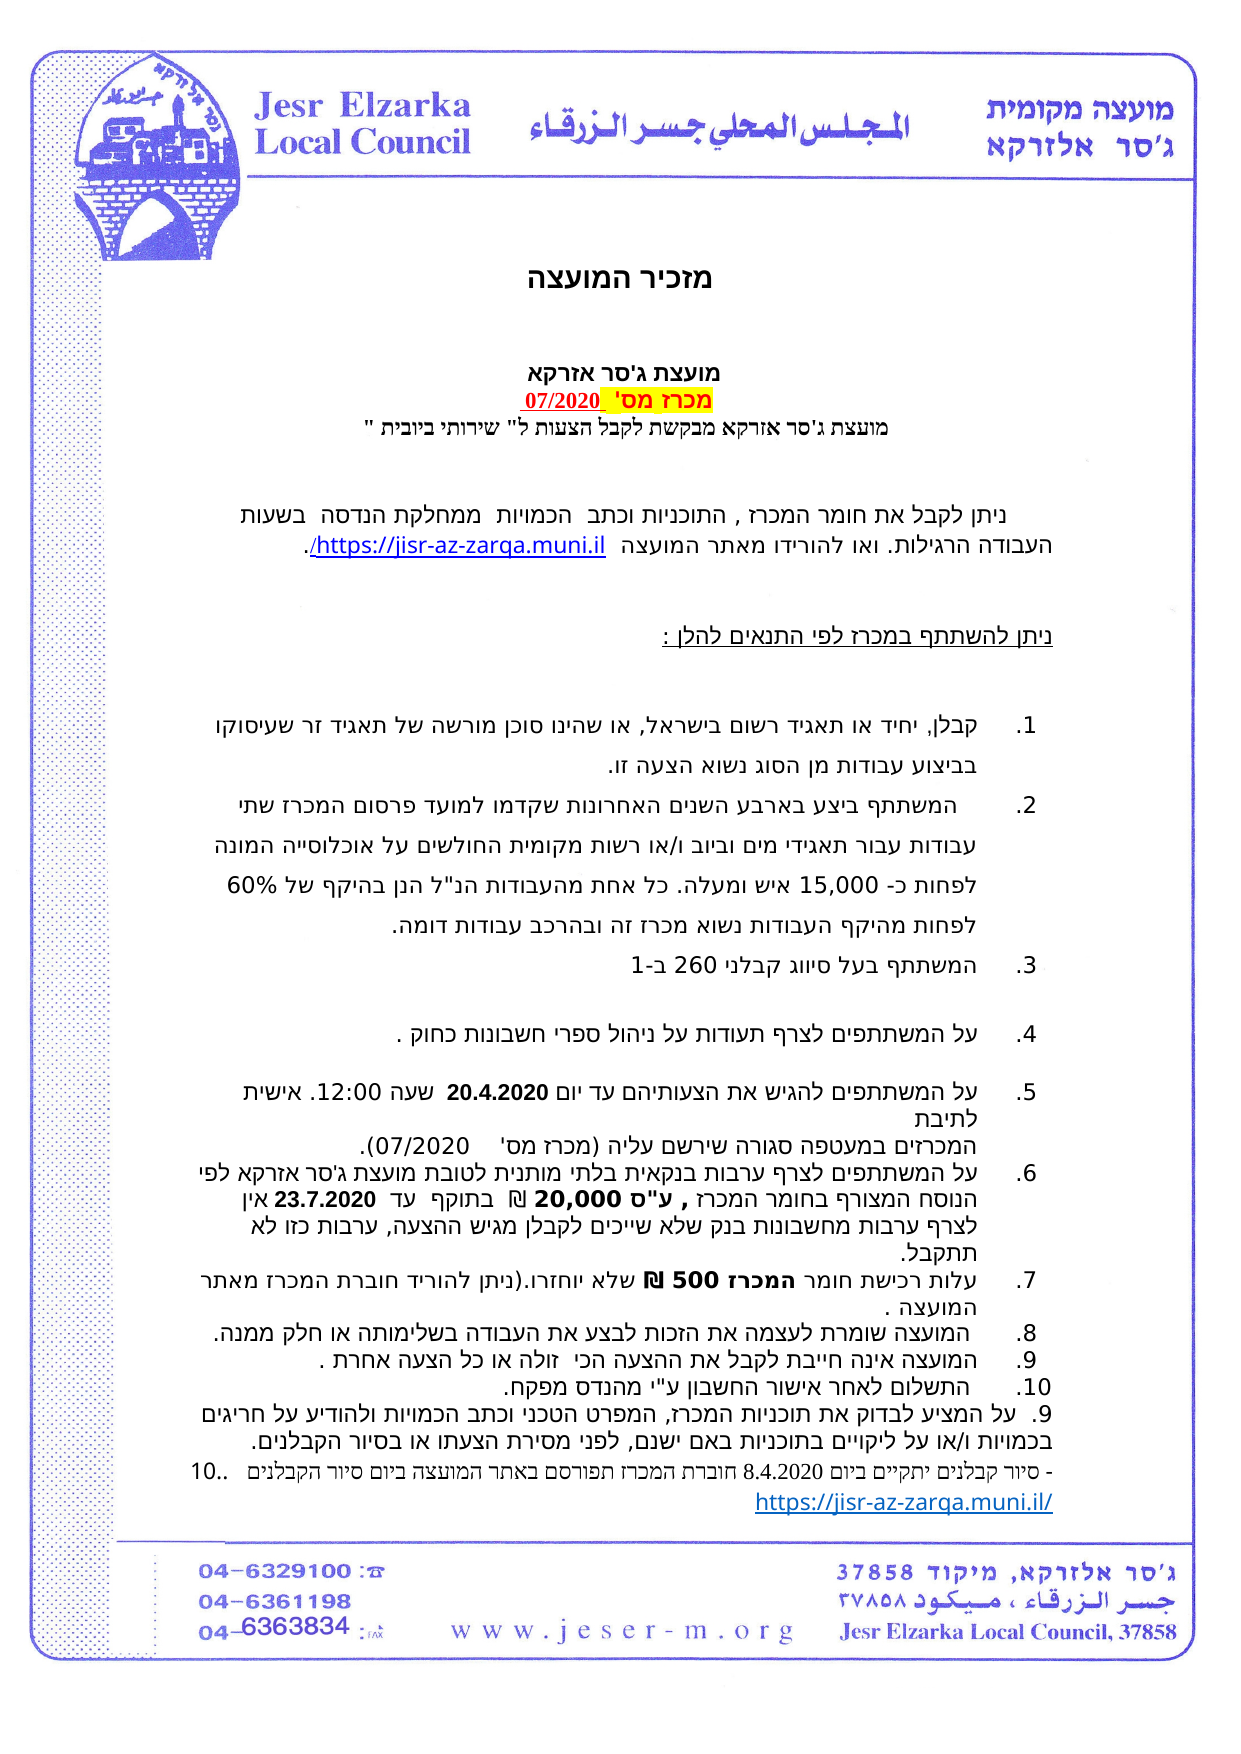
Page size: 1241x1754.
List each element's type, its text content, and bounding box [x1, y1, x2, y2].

text מועצת ג'סר אזרקא מבקשת לקבל הצעות ל" שירותי ביובית " [187, 414, 1053, 440]
text ניתן להשתתף במכרז לפי התנאים להלן : [187, 623, 1053, 650]
list קבלן, יחיד או תאגיד רשום בישראל, או שהינו סוכן מורשה של תאגיד זר שעיסוקו בביצוע עבודות מן הסוג נשוא הצעה זו. [187, 712, 1015, 779]
text 9. על המציע לבדוק את תוכניות המכרז, המפרט הטכני וכתב הכמויות ולהודיע על חריגים בכמויות ו/או על ליקויים בתוכניות באם ישנם, לפני מסירת הצעתו או בסיור הקבלנים. [187, 1401, 1053, 1455]
text מכרז מס' 07/2020 [662, 387, 1053, 414]
text העבודה הרגילות. ואו להורידו מאתר המועצה https://jisr-az-zarqa.muni.il/. [187, 529, 1053, 561]
text מועצת ג'סר אזרקא [187, 360, 1053, 387]
list המשתתף בעל סיווג קבלני 260 ב-1 [187, 953, 1015, 979]
picture [14, 18, 1222, 1688]
list על המשתתפים לצרף ערבות בנקאית בלתי מותנית לטובת מועצת ג'סר אזרקא לפי הנוסח המצורף בחומר המכרז , ע"ס 20,000 ₪ בתוקף עד 23.7.2020 אין לצרף ערבות מחשבונות בנק שלא שייכים לקבלן מגיש ההצעה, ערבות כזו לא תתקבל. [187, 1159, 1015, 1267]
list עלות רכישת חומר המכרז 500 ₪ שלא יוחזרו.(ניתן להוריד חוברת המכרז מאתר המועצה . [187, 1267, 1015, 1320]
text 10.. סיור קבלנים יתקיים ביום 8.4.2020 חוברת המכרז תפורסם באתר המועצה ביום סיור הקבלנים - https://jisr-az-zarqa.muni.il/ [187, 1455, 1053, 1517]
text המכרזים במעטפה סגורה שירשם עליה (מכרז מס' 07/2020). [187, 1133, 1015, 1159]
list המועצה אינה חייבת לקבל את ההצעה הכי זולה או כל הצעה אחרת . [187, 1347, 1015, 1374]
list המועצה שומרת לעצמה את הזכות לבצע את העבודה בשלימותה או חלק ממנה. [187, 1320, 1015, 1347]
list התשלום לאחר אישור החשבון ע"י מהנדס מפקח. [187, 1374, 1015, 1401]
list על המשתתפים לצרף תעודות על ניהול ספרי חשבונות כחוק . [187, 1021, 1015, 1048]
list על המשתתפים להגיש את הצעותיהם עד יום 20.4.2020 שעה 12:00. אישית לתיבת [187, 1079, 1015, 1133]
text ניתן לקבל את חומר המכרז , התוכניות וכתב הכמויות ממחלקת הנדסה בשעות [187, 502, 1053, 529]
list המשתתף ביצע בארבע השנים האחרונות שקדמו למועד פרסום המכרז שתי עבודות עבור תאגידי מים וביוב ו/או רשות מקומית החולשים על אוכלוסייה המונה לפחות כ- 15,000 איש ומעלה. כל אחת מהעבודות הנ"ל הנן בהיקף של 60% לפחות מהיקף העבודות נשוא מכרז זה ובהרכב עבודות דומה. [187, 793, 1015, 939]
text מכרז מס' 07/2020 [187, 387, 606, 414]
